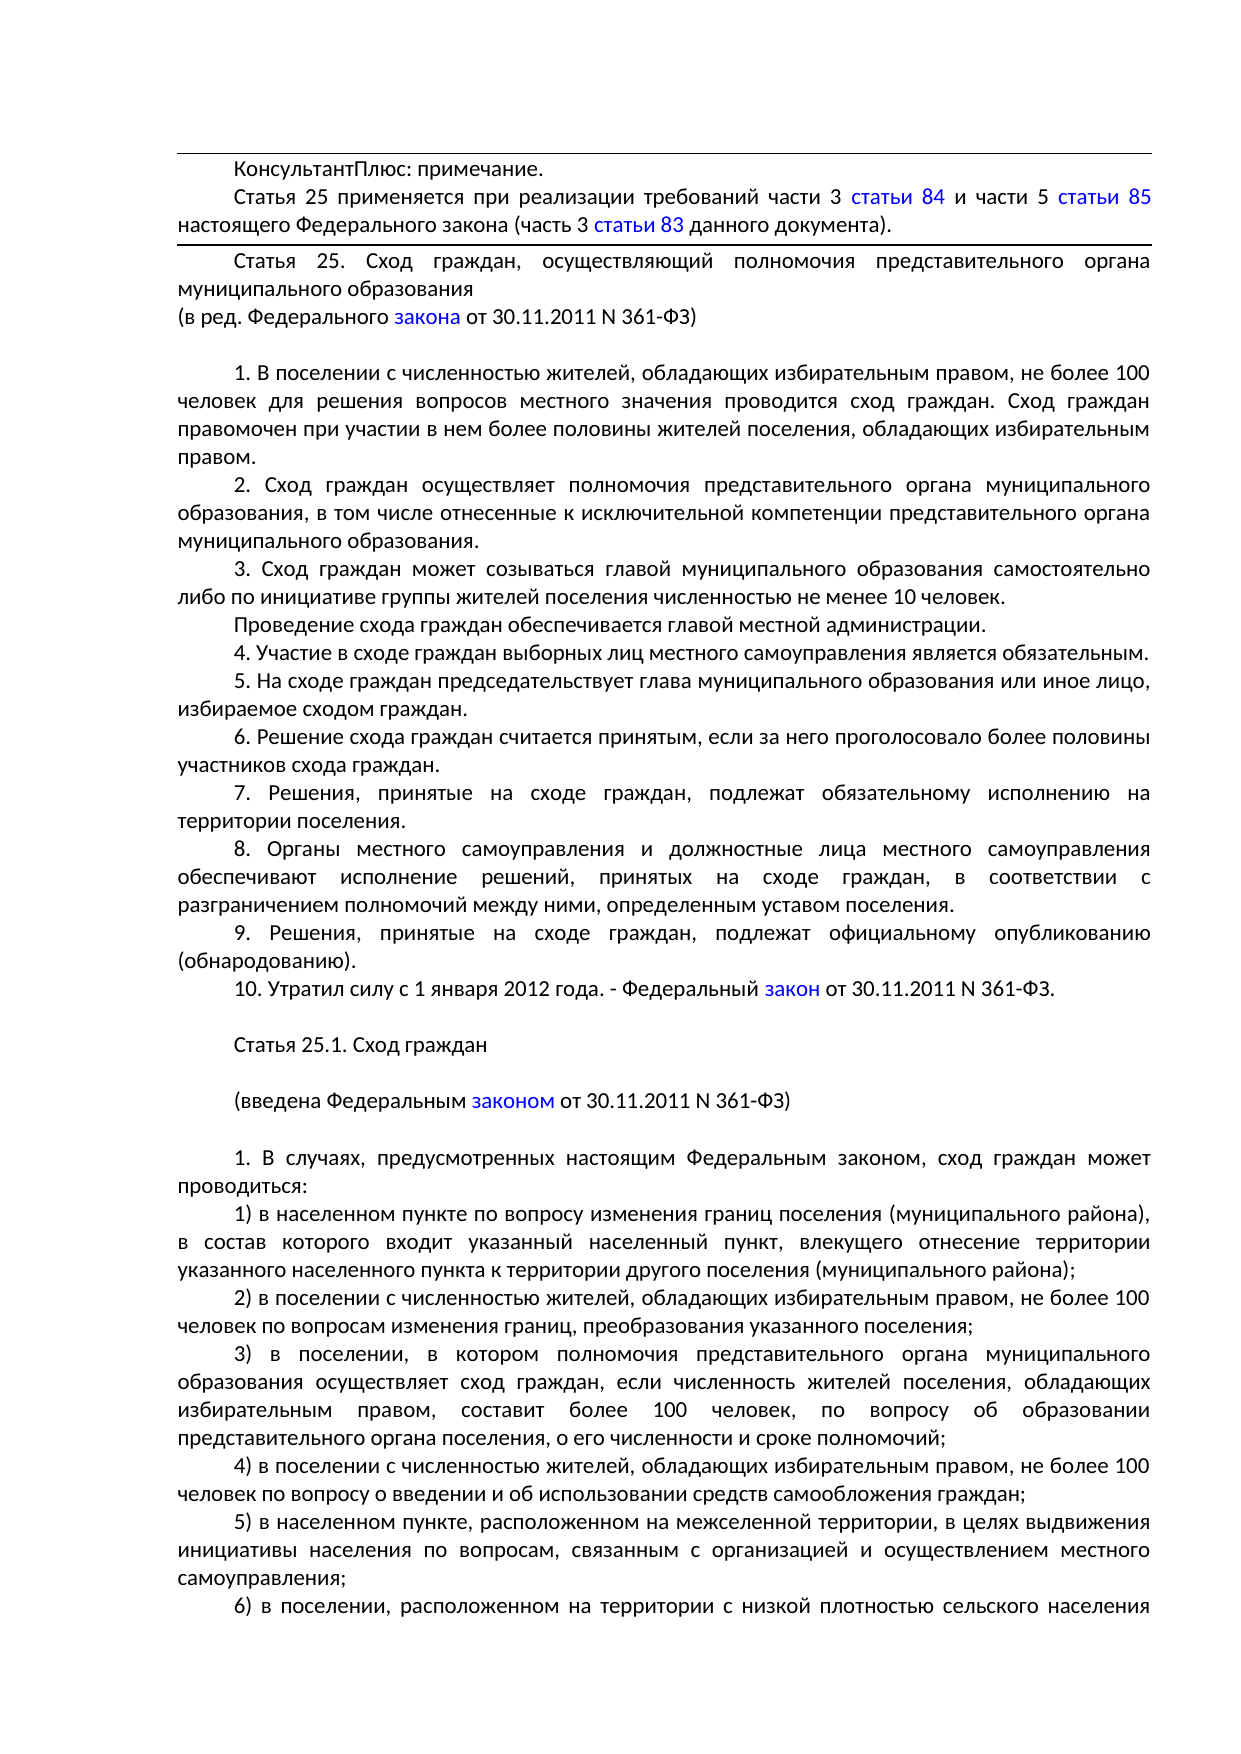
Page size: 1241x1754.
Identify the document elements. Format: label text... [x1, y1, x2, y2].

text 2. Сход граждан осуществляет полномочия представительного органа муниципального образования, в том числе отнесенные к исключительной компетенции представительного органа муниципального образования. [177, 470, 1152, 554]
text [177, 1591, 1152, 1619]
text 5. На сходе граждан председательствует глава муниципального образования или иное лицо, избираемое сходом граждан. [177, 666, 1152, 722]
text 6. Решение схода граждан считается принятым, если за него проголосовало более половины участников схода граждан. [177, 722, 1152, 778]
text Статья 25 применяется при реализации требований части 3 статьи 84 и части 5 статьи 85 настоящего Федерального закона (часть 3 статьи 83 данного документа). [177, 182, 1152, 238]
text 3) в поселении, в котором полномочия представительного органа муниципального образования осуществляет сход граждан, если численность жителей поселения, обладающих избирательным правом, составит более 100 человек, по вопросу об образовании представительного органа поселения, о его численности и сроке полномочий; [177, 1339, 1152, 1451]
text 1. В поселении с численностью жителей, обладающих избирательным правом, не более 100 человек для решения вопросов местного значения проводится сход граждан. Сход граждан правомочен при участии в нем более половины жителей поселения, обладающих избирательным правом. [177, 358, 1152, 470]
text 1) в населенном пункте по вопросу изменения границ поселения (муниципального района), в состав которого входит указанный населенный пункт, влекущего отнесение территории указанного населенного пункта к территории другого поселения (муниципального района); [177, 1199, 1152, 1283]
text 7. Решения, принятые на сходе граждан, подлежат обязательному исполнению на территории поселения. [177, 778, 1152, 834]
text 5) в населенном пункте, расположенном на межселенной территории, в целях выдвижения инициативы населения по вопросам, связанным с организацией и осуществлением местного самоуправления; [177, 1507, 1152, 1591]
text 4. Участие в сходе граждан выборных лиц местного самоуправления является обязательным. [177, 638, 1152, 666]
text (в ред. Федерального закона от 30.11.2011 N 361-ФЗ) [177, 302, 1152, 330]
text Статья 25.1. Сход граждан [177, 1031, 1152, 1059]
text КонсультантПлюс: примечание. [177, 154, 1152, 182]
text 3. Сход граждан может созываться главой муниципального образования самостоятельно либо по инициативе группы жителей поселения численностью не менее 10 человек. [177, 554, 1152, 610]
text 1. В случаях, предусмотренных настоящим Федеральным законом, сход граждан может проводиться: [177, 1143, 1152, 1199]
text 10. Утратил силу с 1 января 2012 года. - Федеральный закон от 30.11.2011 N 361-ФЗ. [177, 974, 1152, 1003]
text Статья 25. Сход граждан, осуществляющий полномочия представительного органа муниципального образования [177, 246, 1152, 302]
text 9. Решения, принятые на сходе граждан, подлежат официальному опубликованию (обнародованию). [177, 918, 1152, 974]
text 8. Органы местного самоуправления и должностные лица местного самоуправления обеспечивают исполнение решений, принятых на сходе граждан, в соответствии с разграничением полномочий между ними, определенным уставом поселения. [177, 834, 1152, 918]
text Проведение схода граждан обеспечивается главой местной администрации. [177, 610, 1152, 638]
text (введена Федеральным законом от 30.11.2011 N 361-ФЗ) [177, 1087, 1152, 1115]
text 4) в поселении с численностью жителей, обладающих избирательным правом, не более 100 человек по вопросу о введении и об использовании средств самообложения граждан; [177, 1451, 1152, 1507]
text 2) в поселении с численностью жителей, обладающих избирательным правом, не более 100 человек по вопросам изменения границ, преобразования указанного поселения; [177, 1283, 1152, 1339]
